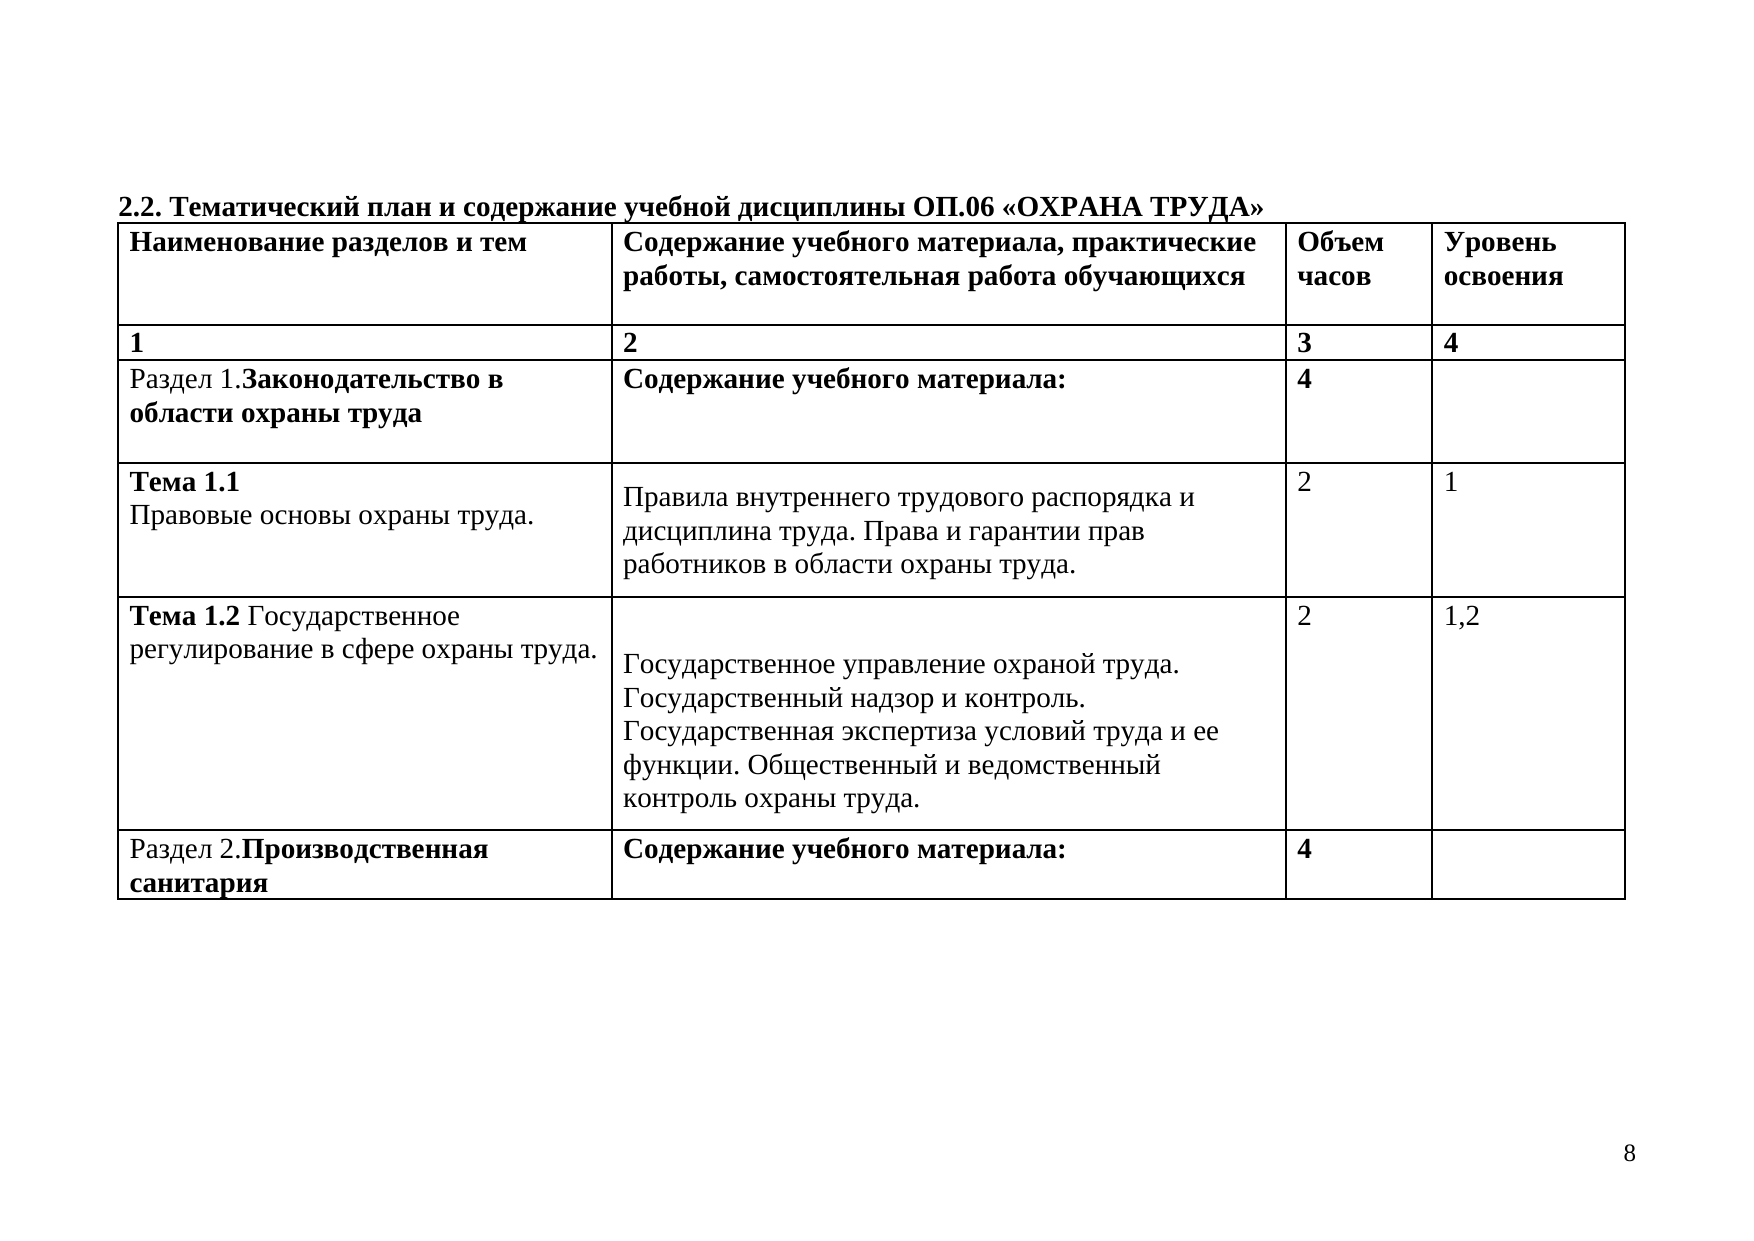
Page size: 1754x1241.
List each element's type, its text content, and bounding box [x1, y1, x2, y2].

table_cell Тема 1.1 Правовые основы охраны труда. [119, 464, 611, 596]
table_cell 4 [1287, 831, 1431, 898]
table_cell Содержание учебного материала: [613, 361, 1285, 462]
table_cell [1433, 831, 1624, 898]
table_cell Государственное управление охраной труда. Государственный надзор и контроль. Государственная экспертиза условий труда и ее функции. Общественный и ведомственный контроль охраны труда. [613, 598, 1285, 829]
table_header Наименование разделов и тем [119, 224, 611, 323]
table_cell 2 [1287, 598, 1431, 829]
table_cell 1,2 [1433, 598, 1624, 829]
table_cell Раздел 1.Законодательство в области охраны труда [119, 361, 611, 462]
table_cell 4 [1287, 361, 1431, 462]
table_cell 1 [1433, 464, 1624, 596]
table_cell 2 [1287, 464, 1431, 596]
table_cell [1433, 361, 1624, 462]
table_cell Содержание учебного материала: [613, 831, 1285, 898]
table_header Объем часов [1287, 224, 1431, 323]
table_cell 3 [1287, 326, 1431, 359]
table_header Уровень освоения [1433, 224, 1624, 323]
table_header Содержание учебного материала, практические работы, самостоятельная работа обучающихся [613, 224, 1285, 323]
text 2.2. Тематический план и содержание учебной дисциплины ОП.06 «ОХРАНА ТРУДА» [118, 189, 1636, 222]
table_cell Тема 1.2 Государственное регулирование в сфере охраны труда. [119, 598, 611, 829]
table_cell Правила внутреннего трудового распорядка и дисциплина труда. Права и гарантии прав работников в области охраны труда. [613, 464, 1285, 596]
table_cell Раздел 2.Производственная санитария [119, 831, 611, 898]
table_cell 2 [613, 326, 1285, 359]
table_cell 1 [119, 326, 611, 359]
table_cell 4 [1433, 326, 1624, 359]
